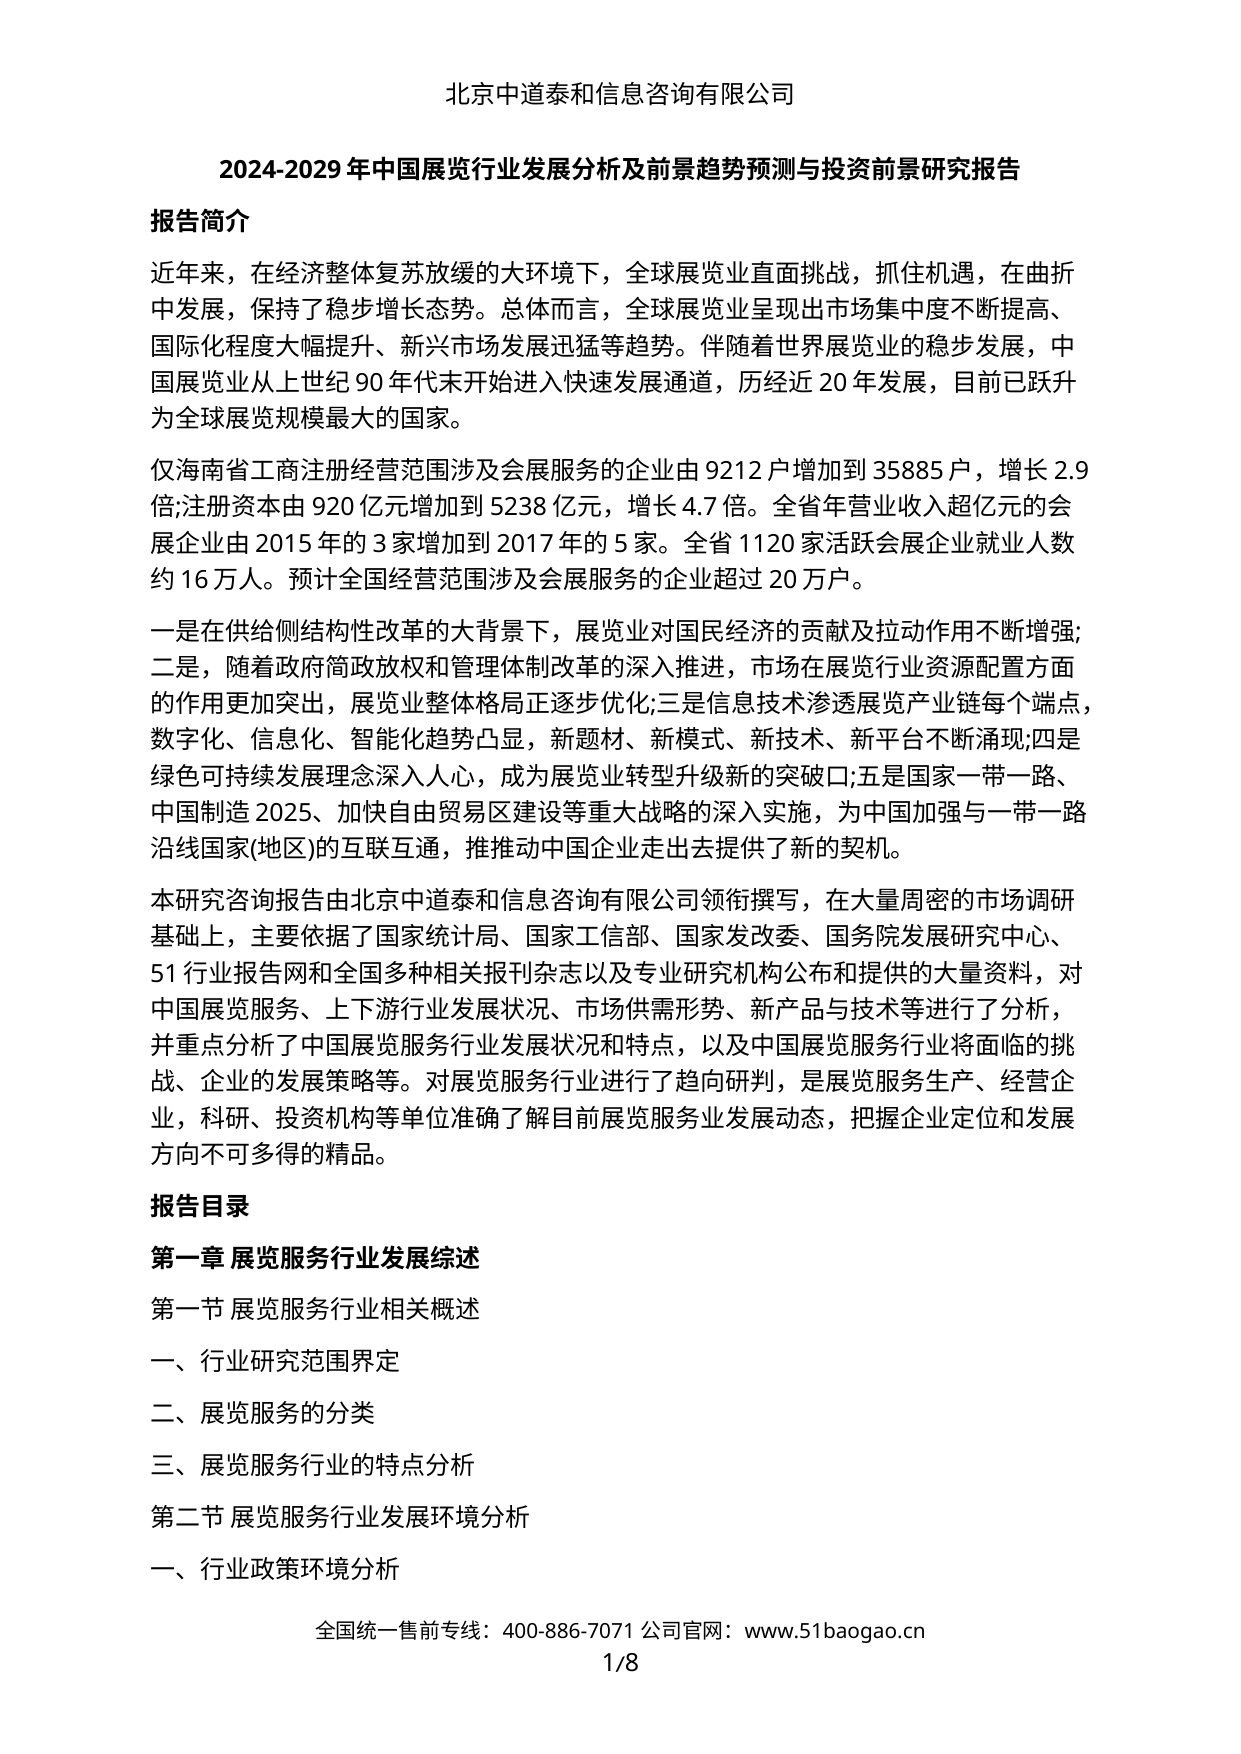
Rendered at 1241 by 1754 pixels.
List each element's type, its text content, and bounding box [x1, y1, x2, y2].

text 近年来，在经济整体复苏放缓的大环境下，全球展览业直面挑战，抓住机遇，在曲折中发展，保持了稳步增长态势。总体而言，全球展览业呈现出市场集中度不断提高、国际化程度大幅提升、新兴市场发展迅猛等趋势。伴随着世界展览业的稳步发展，中国展览业从上世纪90年代末开始进入快速发展通道，历经近20年发展，目前已跃升为全球展览规模最大的国家。 [150, 254, 1090, 435]
text 一、行业研究范围界定 [150, 1342, 1090, 1378]
text 报告简介 [150, 202, 1090, 238]
text 2024-2029年中国展览行业发展分析及前景趋势预测与投资前景研究报告 [150, 150, 1090, 186]
text 一、行业政策环境分析 [150, 1549, 1090, 1586]
text 第一节 展览服务行业相关概述 [150, 1290, 1090, 1326]
text 本研究咨询报告由北京中道泰和信息咨询有限公司领衔撰写，在大量周密的市场调研基础上，主要依据了国家统计局、国家工信部、国家发改委、国务院发展研究中心、51行业报告网和全国多种相关报刊杂志以及专业研究机构公布和提供的大量资料，对中国展览服务、上下游行业发展状况、市场供需形势、新产品与技术等进行了分析，并重点分析了中国展览服务行业发展状况和特点，以及中国展览服务行业将面临的挑战、企业的发展策略等。对展览服务行业进行了趋向研判，是展览服务生产、经营企业，科研、投资机构等单位准确了解目前展览服务业发展动态，把握企业定位和发展方向不可多得的精品。 [150, 881, 1090, 1171]
text 三、展览服务行业的特点分析 [150, 1446, 1090, 1482]
text 第二节 展览服务行业发展环境分析 [150, 1497, 1090, 1534]
text 一是在供给侧结构性改革的大背景下，展览业对国民经济的贡献及拉动作用不断增强;二是，随着政府简政放权和管理体制改革的深入推进，市场在展览行业资源配置方面的作用更加突出，展览业整体格局正逐步优化;三是信息技术渗透展览产业链每个端点，数字化、信息化、智能化趋势凸显，新题材、新模式、新技术、新平台不断涌现;四是绿色可持续发展理念深入人心，成为展览业转型升级新的突破口;五是国家一带一路、中国制造2025、加快自由贸易区建设等重大战略的深入实施，为中国加强与一带一路沿线国家(地区)的互联互通，推推动中国企业走出去提供了新的契机。 [150, 611, 1090, 865]
text 第一章 展览服务行业发展综述 [150, 1238, 1090, 1274]
text 报告目录 [150, 1186, 1090, 1222]
text 仅海南省工商注册经营范围涉及会展服务的企业由9212户增加到35885户，增长2.9倍;注册资本由920亿元增加到5238亿元，增长4.7倍。全省年营业收入超亿元的会展企业由2015年的3家增加到2017年的5家。全省1120家活跃会展企业就业人数约16万人。预计全国经营范围涉及会展服务的企业超过20万户。 [150, 451, 1090, 596]
text 二、展览服务的分类 [150, 1394, 1090, 1430]
